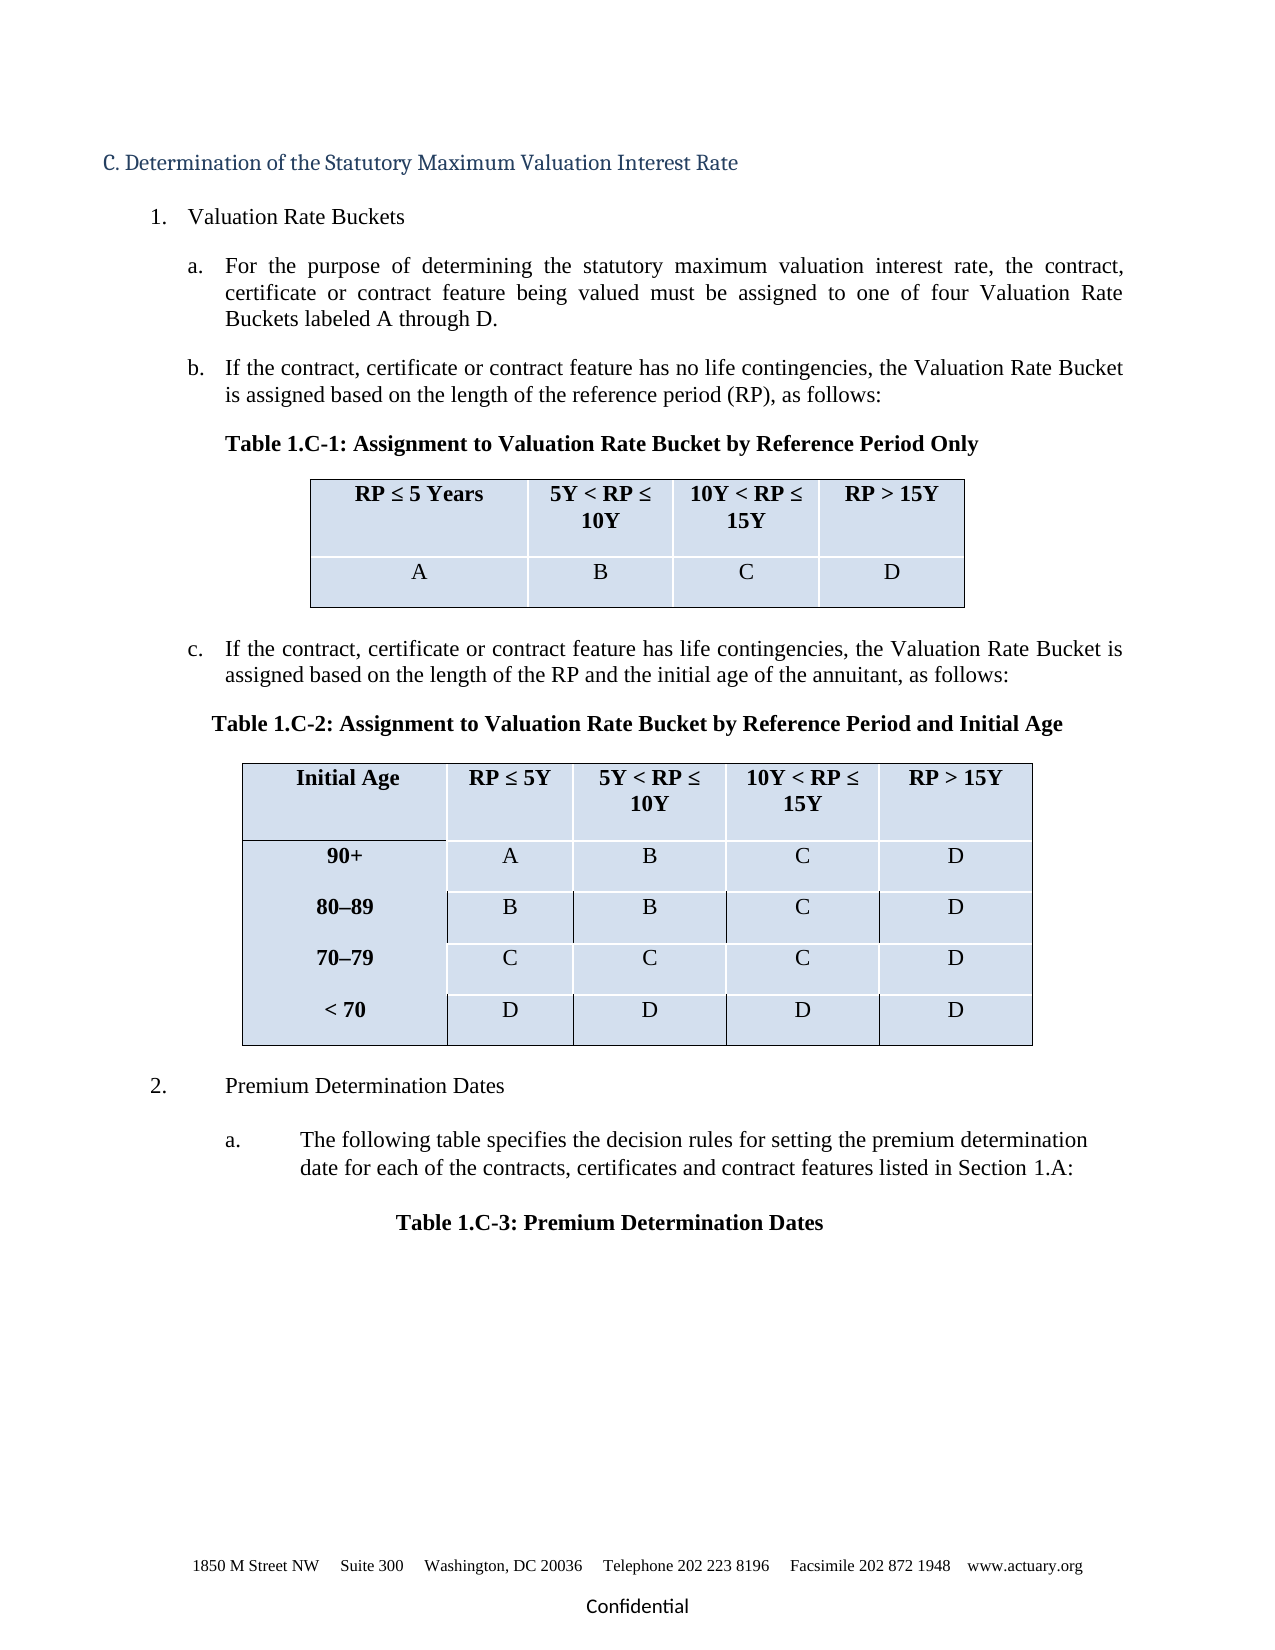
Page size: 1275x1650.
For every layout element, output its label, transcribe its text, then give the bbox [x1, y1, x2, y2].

table_cell D [880, 842, 1032, 891]
table_cell 90+ [243, 841, 446, 891]
table_cell D [448, 996, 573, 1045]
table_cell C [448, 945, 572, 994]
table_cell D [727, 996, 879, 1045]
table_header RP > 15Y [880, 764, 1032, 840]
table_cell D [880, 893, 1032, 942]
list The following table specifies the decision rules for setting the premium determination date for each of the contracts, certificates and contract features listed in Section 1.A: [225, 1126, 1125, 1181]
subtitle C. Determination of the Statutory Maximum Valuation Interest Rate [103, 150, 1125, 176]
text Table 1.C-3: Premium Determination Dates [150, 1209, 1070, 1235]
table_header RP > 15Y [820, 480, 964, 556]
table_cell B [448, 893, 573, 942]
table_cell C [727, 893, 879, 942]
table_cell A [311, 558, 527, 607]
list Premium Determination Dates [150, 1072, 1125, 1099]
list If the contract, certificate or contract feature has no life contingencies, the Valuation Rate Bucket is assigned based on the length of the reference period (RP), as follows: [187, 354, 1125, 407]
table_cell < 70 [243, 994, 447, 1045]
table_cell B [574, 842, 725, 891]
table_cell D [880, 996, 1032, 1045]
table_cell C [674, 558, 818, 607]
text Table 1.C-2: Assignment to Valuation Rate Bucket by Reference Period and Initial Age [150, 710, 1125, 737]
table_header RP ≤ 5Y [448, 764, 572, 840]
list For the purpose of determining the statutory maximum valuation interest rate, the contract, certificate or contract feature being valued must be assigned to one of four Valuation Rate Buckets labeled A through D. [187, 252, 1125, 331]
table_cell A [448, 842, 572, 891]
table_header 5Y < RP ≤ 10Y [574, 764, 725, 840]
table_header Initial Age [243, 764, 446, 840]
table_cell B [529, 558, 672, 607]
table_header 10Y < RP ≤ 15Y [727, 764, 878, 840]
list If the contract, certificate or contract feature has life contingencies, the Valuation Rate Bucket is assigned based on the length of the RP and the initial age of the annuitant, as follows: [187, 635, 1125, 687]
table_cell D [574, 996, 726, 1045]
table_cell 80–89 [243, 891, 447, 942]
table_cell C [574, 945, 725, 994]
text Table 1.C-1: Assignment to Valuation Rate Bucket by Reference Period Only [225, 430, 1125, 456]
list Valuation Rate Buckets [150, 203, 1125, 229]
table_cell C [727, 842, 878, 891]
table_cell D [880, 945, 1032, 994]
table_header 10Y < RP ≤ 15Y [674, 480, 818, 556]
table_cell D [820, 558, 964, 607]
table_header RP ≤ 5 Years [311, 480, 527, 556]
table_header 5Y < RP ≤ 10Y [529, 480, 672, 556]
table_cell 70–79 [243, 943, 446, 994]
table_cell C [727, 945, 878, 994]
table_cell B [574, 893, 726, 942]
